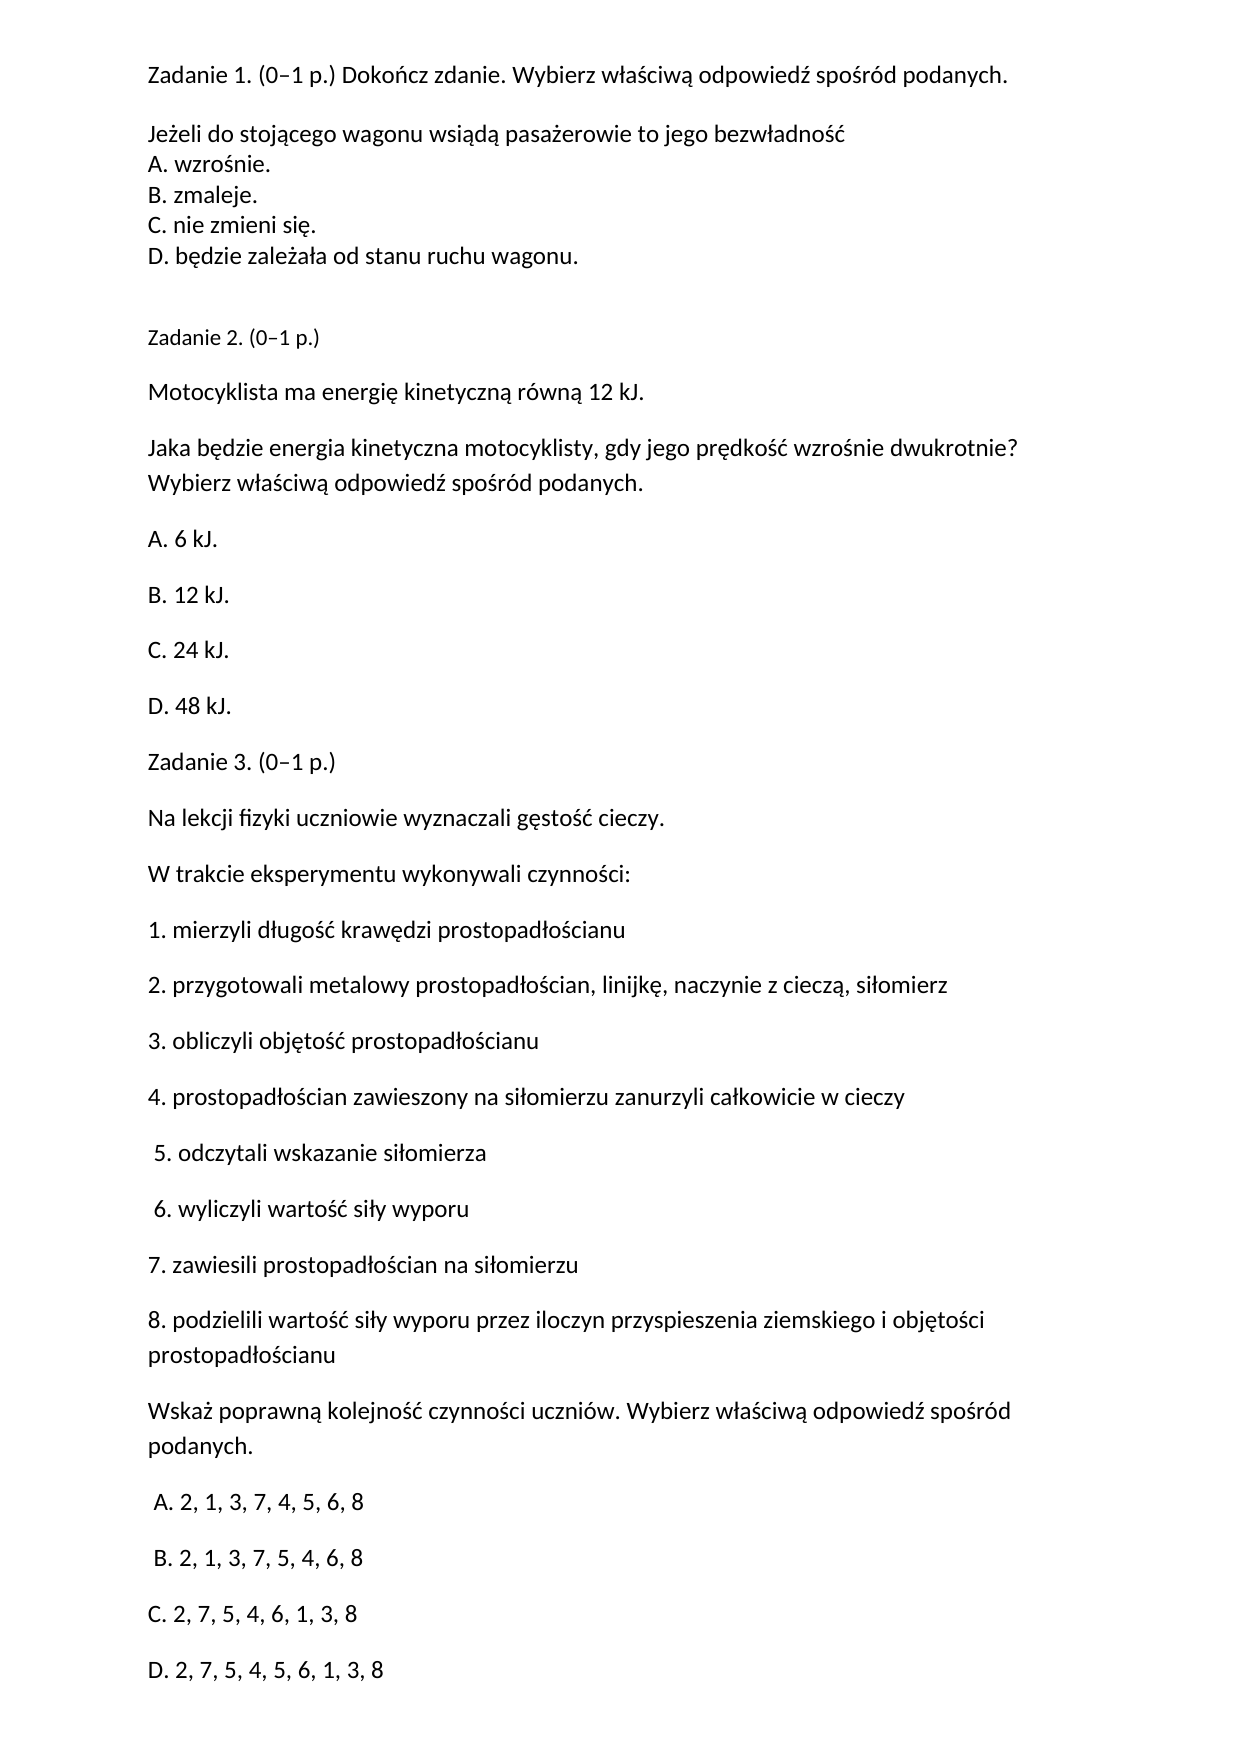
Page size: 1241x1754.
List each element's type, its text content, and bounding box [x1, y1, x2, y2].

text A. 2, 1, 3, 7, 4, 5, 6, 8 [148, 1486, 1093, 1517]
text Zadanie 3. (0–1 p.) [148, 746, 1093, 777]
text 4. prostopadłościan zawieszony na siłomierzu zanurzyli całkowicie w cieczy [148, 1081, 1093, 1112]
text C. 24 kJ. [148, 635, 1093, 665]
text 3. obliczyli objętość prostopadłościanu [148, 1026, 1093, 1056]
text B. 2, 1, 3, 7, 5, 4, 6, 8 [148, 1542, 1093, 1573]
text B. zmaleje. [148, 179, 1093, 209]
text C. 2, 7, 5, 4, 6, 1, 3, 8 [148, 1598, 1093, 1628]
text 2. przygotowali metalowy prostopadłościan, linijkę, naczynie z cieczą, siłomierz [148, 970, 1093, 1000]
text Zadanie 2. (0–1 p.) [148, 323, 1093, 351]
text C. nie zmieni się. [148, 209, 1093, 240]
text Na lekcji fizyki uczniowie wyznaczali gęstość cieczy. [148, 802, 1093, 833]
text Wskaż poprawną kolejność czynności uczniów. Wybierz właściwą odpowiedź spośród podanych. [148, 1396, 1093, 1461]
text Zadanie 1. (0–1 p.) Dokończ zdanie. Wybierz właściwą odpowiedź spośród podanych. [148, 59, 1093, 90]
text 7. zawiesili prostopadłościan na siłomierzu [148, 1249, 1093, 1279]
text Jaka będzie energia kinetyczna motocyklisty, gdy jego prędkość wzrośnie dwukrotnie? Wybierz właściwą odpowiedź spośród podanych. [148, 432, 1093, 498]
text A. 6 kJ. [148, 523, 1093, 553]
text 5. odczytali wskazanie siłomierza [148, 1137, 1093, 1168]
text D. będzie zależała od stanu ruchu wagonu. [148, 240, 1093, 270]
text 1. mierzyli długość krawędzi prostopadłościanu [148, 914, 1093, 944]
text W trakcie eksperymentu wykonywali czynności: [148, 858, 1093, 888]
text 6. wyliczyli wartość siły wyporu [148, 1193, 1093, 1223]
text Motocyklista ma energię kinetyczną równą 12 kJ. [148, 376, 1093, 407]
text 8. podzielili wartość siły wyporu przez iloczyn przyspieszenia ziemskiego i objętości prostopadłościanu [148, 1305, 1093, 1370]
text D. 48 kJ. [148, 691, 1093, 721]
text D. 2, 7, 5, 4, 5, 6, 1, 3, 8 [148, 1654, 1093, 1684]
text B. 12 kJ. [148, 579, 1093, 609]
text A. wzrośnie. [148, 148, 1093, 179]
text Jeżeli do stojącego wagonu wsiądą pasażerowie to jego bezwładność [148, 118, 1093, 148]
